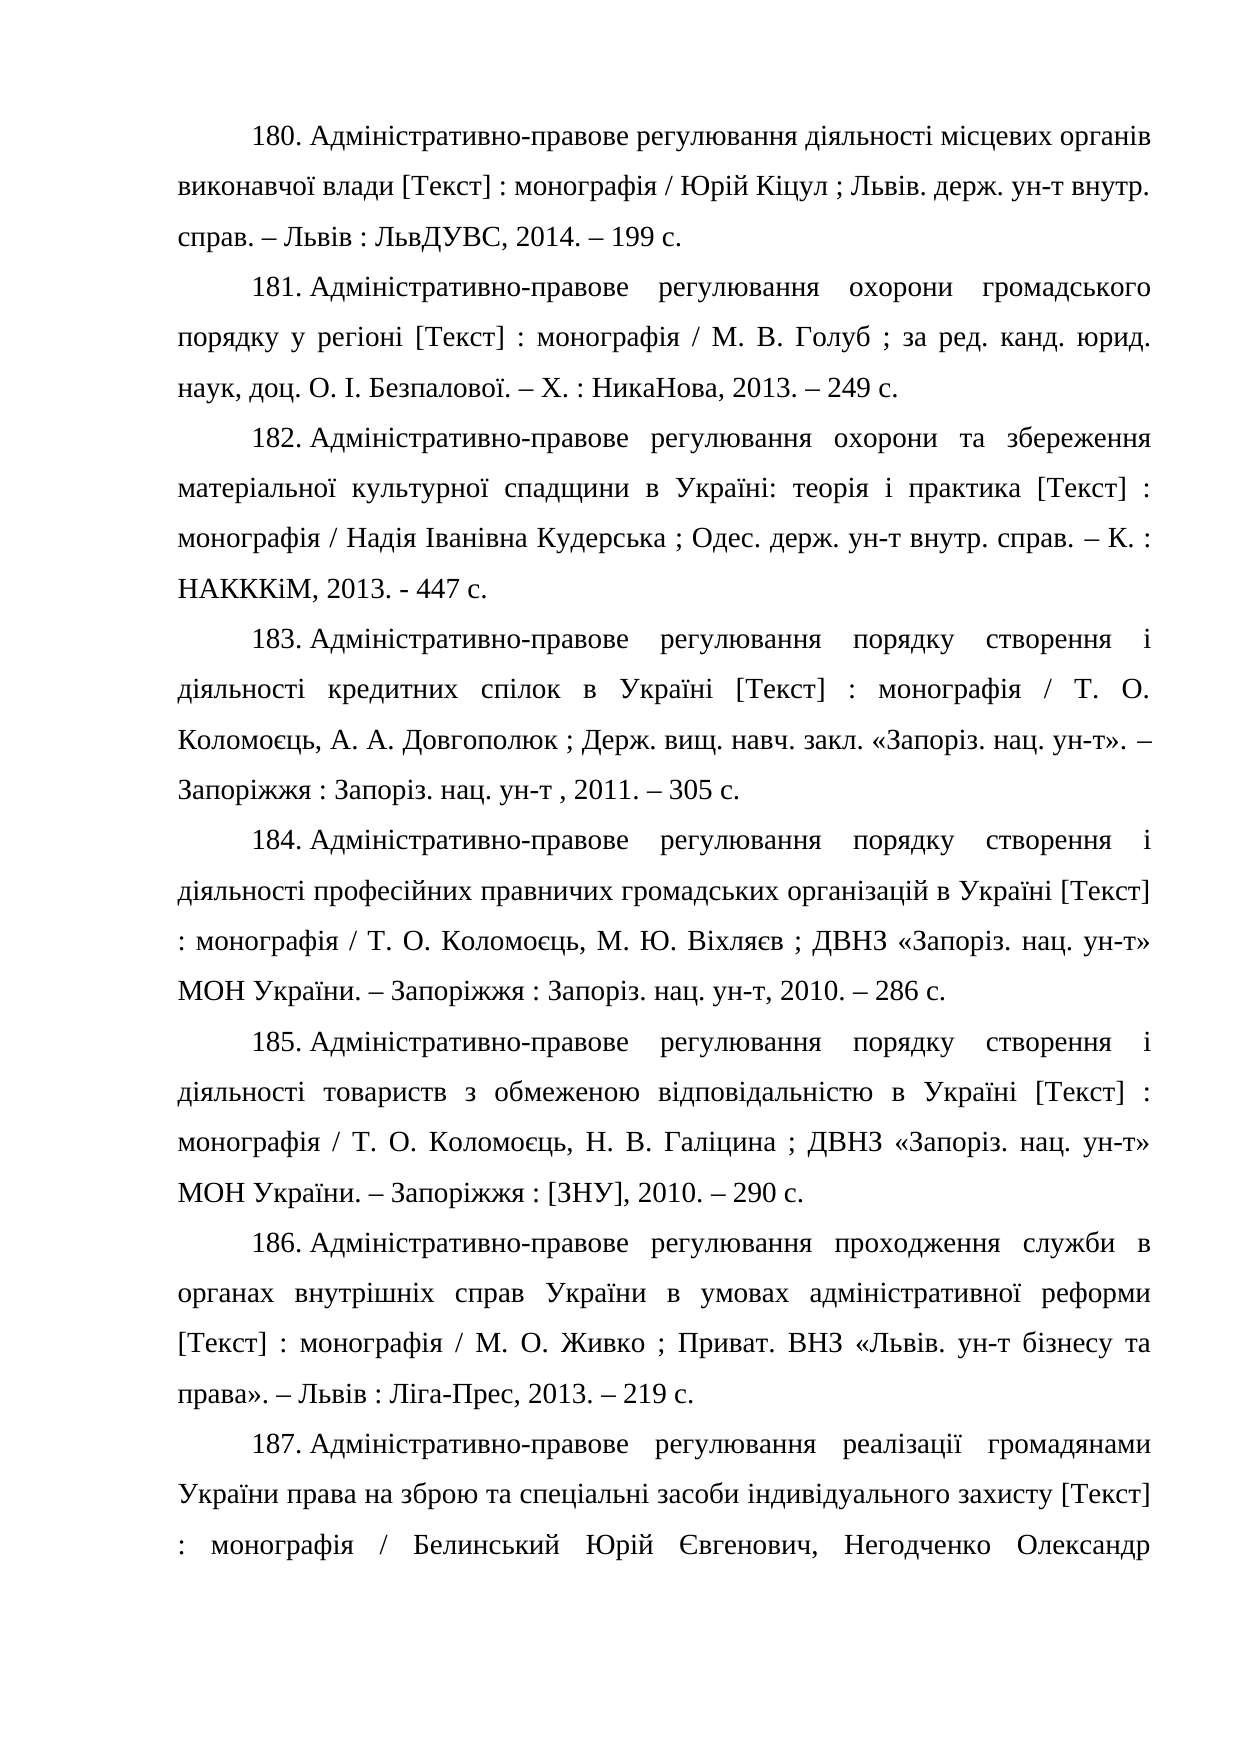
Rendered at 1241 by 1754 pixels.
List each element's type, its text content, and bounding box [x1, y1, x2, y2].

text 183. Адміністративно-правове регулювання порядку створення і діяльності кредитних спілок в Україні [Текст] : монографія / Т. О. Коломоєць, А. А. Довгополюк ; Держ. вищ. навч. закл. «Запоріз. нац. ун-т». – Запоріжжя : Запоріз. нац. ун-т , 2011. – 305 с. [177, 621, 1152, 806]
text 184. Адміністративно-правове регулювання порядку створення і діяльності професійних правничих громадських організацій в Україні [Текст] : монографія / Т. О. Коломоєць, М. Ю. Віхляєв ; ДВНЗ «Запоріз. нац. ун-т» МОН України. – Запоріжжя : Запоріз. нац. ун-т, 2010. – 286 с. [177, 822, 1152, 1007]
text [177, 1426, 1152, 1560]
text 182. Адміністративно-правове регулювання охорони та збереження матеріальної культурної спадщини в Україні: теорія і практика [Текст] : монографія / Надія Іванівна Кудерська ; Одес. держ. ун-т внутр. справ. – К. : НАКККіМ, 2013. - 447 с. [177, 420, 1152, 604]
text 185. Адміністративно-правове регулювання порядку створення і діяльності товариств з обмеженою відповідальністю в Україні [Текст] : монографія / Т. О. Коломоєць, Н. В. Галіцина ; ДВНЗ «Запоріз. нац. ун-т» МОН України. – Запоріжжя : [ЗНУ], 2010. – 290 с. [177, 1024, 1152, 1208]
text 186. Адміністративно-правове регулювання проходження служби в органах внутрішніх справ України в умовах адміністративної реформи [Текст] : монографія / М. О. Живко ; Приват. ВНЗ «Львів. ун-т бізнесу та права». – Львів : Ліга-Прес, 2013. – 219 с. [177, 1225, 1152, 1409]
text 181. Адміністративно-правове регулювання охорони громадського порядку у регіоні [Текст] : монографія / М. В. Голуб ; за ред. канд. юрид. наук, доц. О. І. Безпалової. – Х. : НикаНова, 2013. – 249 с. [177, 269, 1152, 403]
text 180. Адміністративно-правове регулювання діяльності місцевих органів виконавчої влади [Текст] : монографія / Юрій Кіцул ; Львів. держ. ун-т внутр. справ. – Львів : ЛьвДУВС, 2014. – 199 с. [177, 118, 1152, 252]
